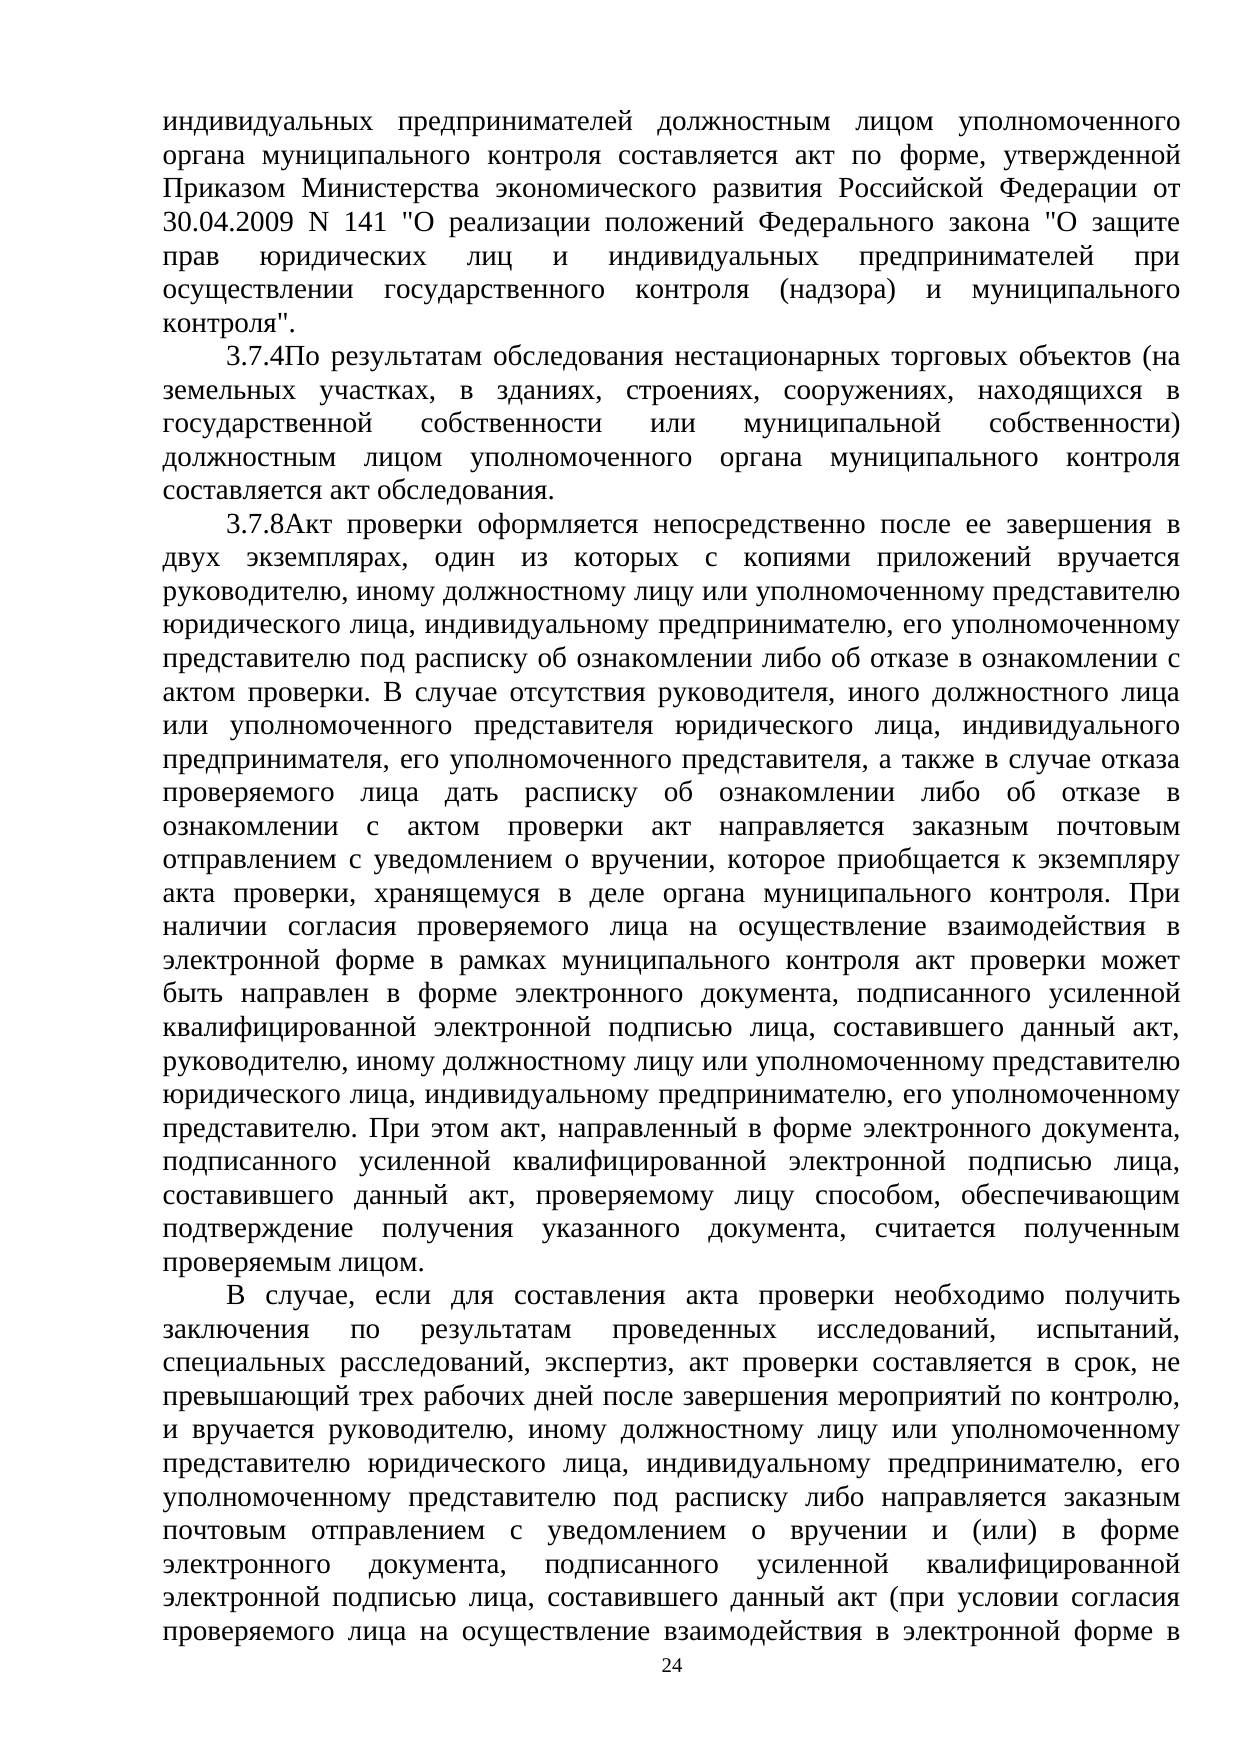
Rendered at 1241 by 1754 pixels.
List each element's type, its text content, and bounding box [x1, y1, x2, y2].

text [162, 103, 1181, 338]
text 3.7.4По результатам обследования нестационарных торговых объектов (на земельных участках, в зданиях, строениях, сооружениях, находящихся в государственной собственности или муниципальной собственности) должностным лицом уполномоченного органа муниципального контроля составляется акт обследования. [162, 338, 1181, 506]
text 3.7.8Акт проверки оформляется непосредственно после ее завершения в двух экземплярах, один из которых с копиями приложений вручается руководителю, иному должностному лицу или уполномоченному представителю юридического лица, индивидуальному предпринимателю, его уполномоченному представителю под расписку об ознакомлении либо об отказе в ознакомлении с актом проверки. В случае отсутствия руководителя, иного должностного лица или уполномоченного представителя юридического лица, индивидуального предпринимателя, его уполномоченного представителя, а также в случае отказа проверяемого лица дать расписку об ознакомлении либо об отказе в ознакомлении с актом проверки акт направляется заказным почтовым отправлением с уведомлением о вручении, которое приобщается к экземпляру акта проверки, хранящемуся в деле органа муниципального контроля. При наличии согласия проверяемого лица на осуществление взаимодействия в электронной форме в рамках муниципального контроля акт проверки может быть направлен в форме электронного документа, подписанного усиленной квалифицированной электронной подписью лица, составившего данный акт, руководителю, иному должностному лицу или уполномоченному представителю юридического лица, индивидуальному предпринимателю, его уполномоченному представителю. При этом акт, направленный в форме электронного документа, подписанного усиленной квалифицированной электронной подписью лица, составившего данный акт, проверяемому лицу способом, обеспечивающим подтверждение получения указанного документа, считается полученным проверяемым лицом. [162, 506, 1181, 1277]
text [162, 1277, 1181, 1646]
